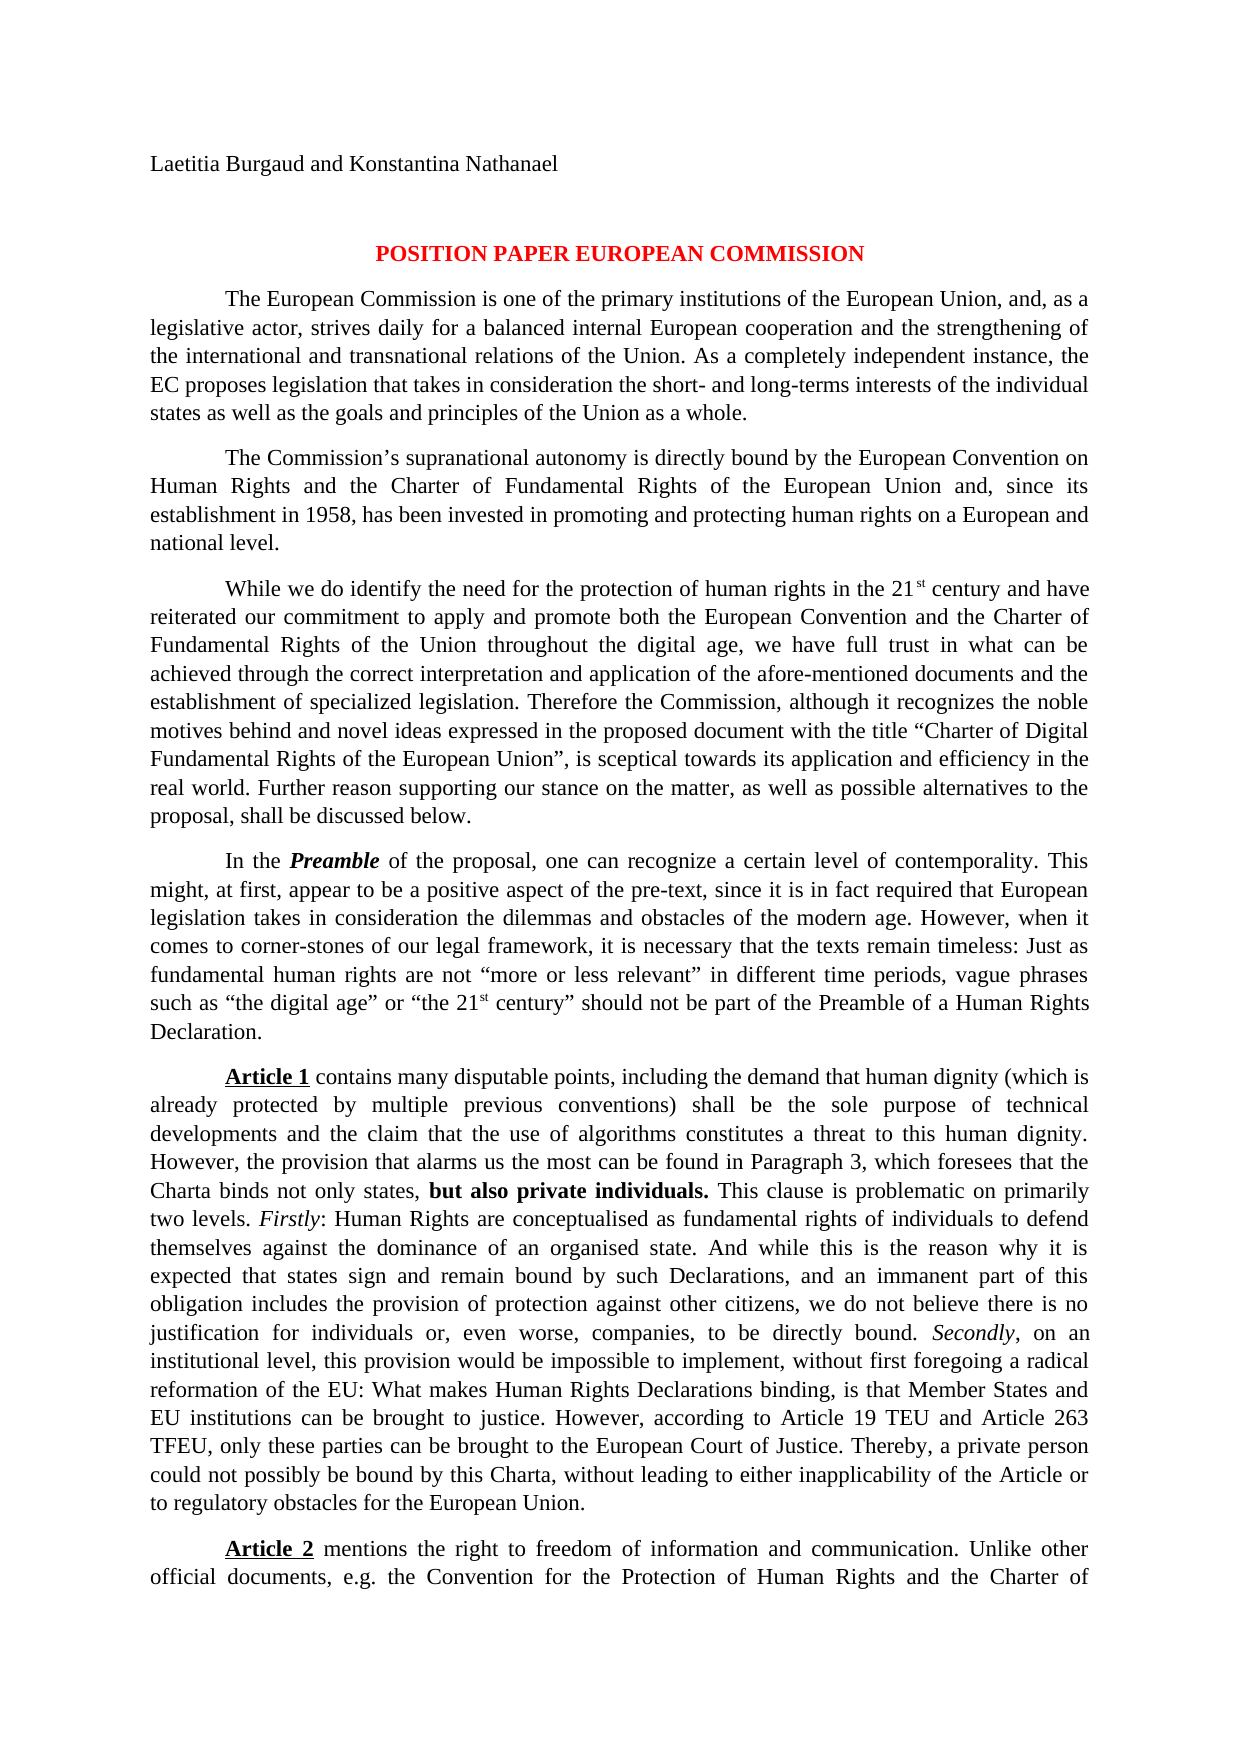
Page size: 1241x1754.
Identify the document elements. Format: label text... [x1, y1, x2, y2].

text The European Commission is one of the primary institutions of the European Union, and, as a legislative actor, strives daily for a balanced internal European cooperation and the strengthening of the international and transnational relations of the Union. As a completely independent instance, the EC proposes legislation that takes in consideration the short- and long-terms interests of the individual states as well as the goals and principles of the Union as a whole. [150, 285, 1090, 425]
text POSITION PAPER EUROPEAN COMMISSION [150, 240, 1090, 267]
text Article 1 contains many disputable points, including the demand that human dignity (which is already protected by multiple previous conventions) shall be the sole purpose of technical developments and the claim that the use of algorithms constitutes a threat to this human dignity. However, the provision that alarms us the most can be found in Paragraph 3, which foresees that the Charta binds not only states, but also private individuals. This clause is problematic on primarily two levels. Firstly: Human Rights are conceptualised as fundamental rights of individuals to defend themselves against the dominance of an organised state. And while this is the reason why it is expected that states sign and remain bound by such Declarations, and an immanent part of this obligation includes the provision of protection against other citizens, we do not believe there is no justification for individuals or, even worse, companies, to be directly bound. Secondly, on an institutional level, this provision would be impossible to implement, without first foregoing a radical reformation of the EU: What makes Human Rights Declarations binding, is that Member States and EU institutions can be brought to justice. However, according to Article 19 TEU and Article 263 TFEU, only these parties can be brought to the European Court of Justice. Thereby, a private person could not possibly be bound by this Charta, without leading to either inapplicability of the Article or to regulatory obstacles for the European Union. [150, 1063, 1090, 1516]
text The Commission’s supranational autonomy is directly bound by the European Convention on Human Rights and the Charter of Fundamental Rights of the European Union and, since its establishment in 1958, has been invested in promoting and protecting human rights on a European and national level. [150, 444, 1090, 556]
text In the Preamble of the proposal, one can recognize a certain level of contemporality. This might, at first, appear to be a positive aspect of the pre-text, since it is in fact required that European legislation takes in consideration the dilemmas and obstacles of the modern age. However, when it comes to corner-stones of our legal framework, it is necessary that the texts remain timeless: Just as fundamental human rights are not “more or less relevant” in different time periods, vague phrases such as “the digital age” or “the 21st century” should not be part of the Preamble of a Human Rights Declaration. [150, 847, 1090, 1044]
text While we do identify the need for the protection of human rights in the 21st century and have reiterated our commitment to apply and promote both the European Convention and the Charter of Fundamental Rights of the Union throughout the digital age, we have full trust in what can be achieved through the correct interpretation and application of the afore-mentioned documents and the establishment of specialized legislation. Therefore the Commission, although it recognizes the noble motives behind and novel ideas expressed in the proposed document with the title “Charter of Digital Fundamental Rights of the European Union”, is sceptical towards its application and efficiency in the real world. Further reason supporting our stance on the matter, as well as possible alternatives to the proposal, shall be discussed below. [150, 574, 1090, 828]
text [150, 1534, 1090, 1589]
text Laetitia Burgaud and Konstantina Nathanael [150, 150, 1090, 176]
